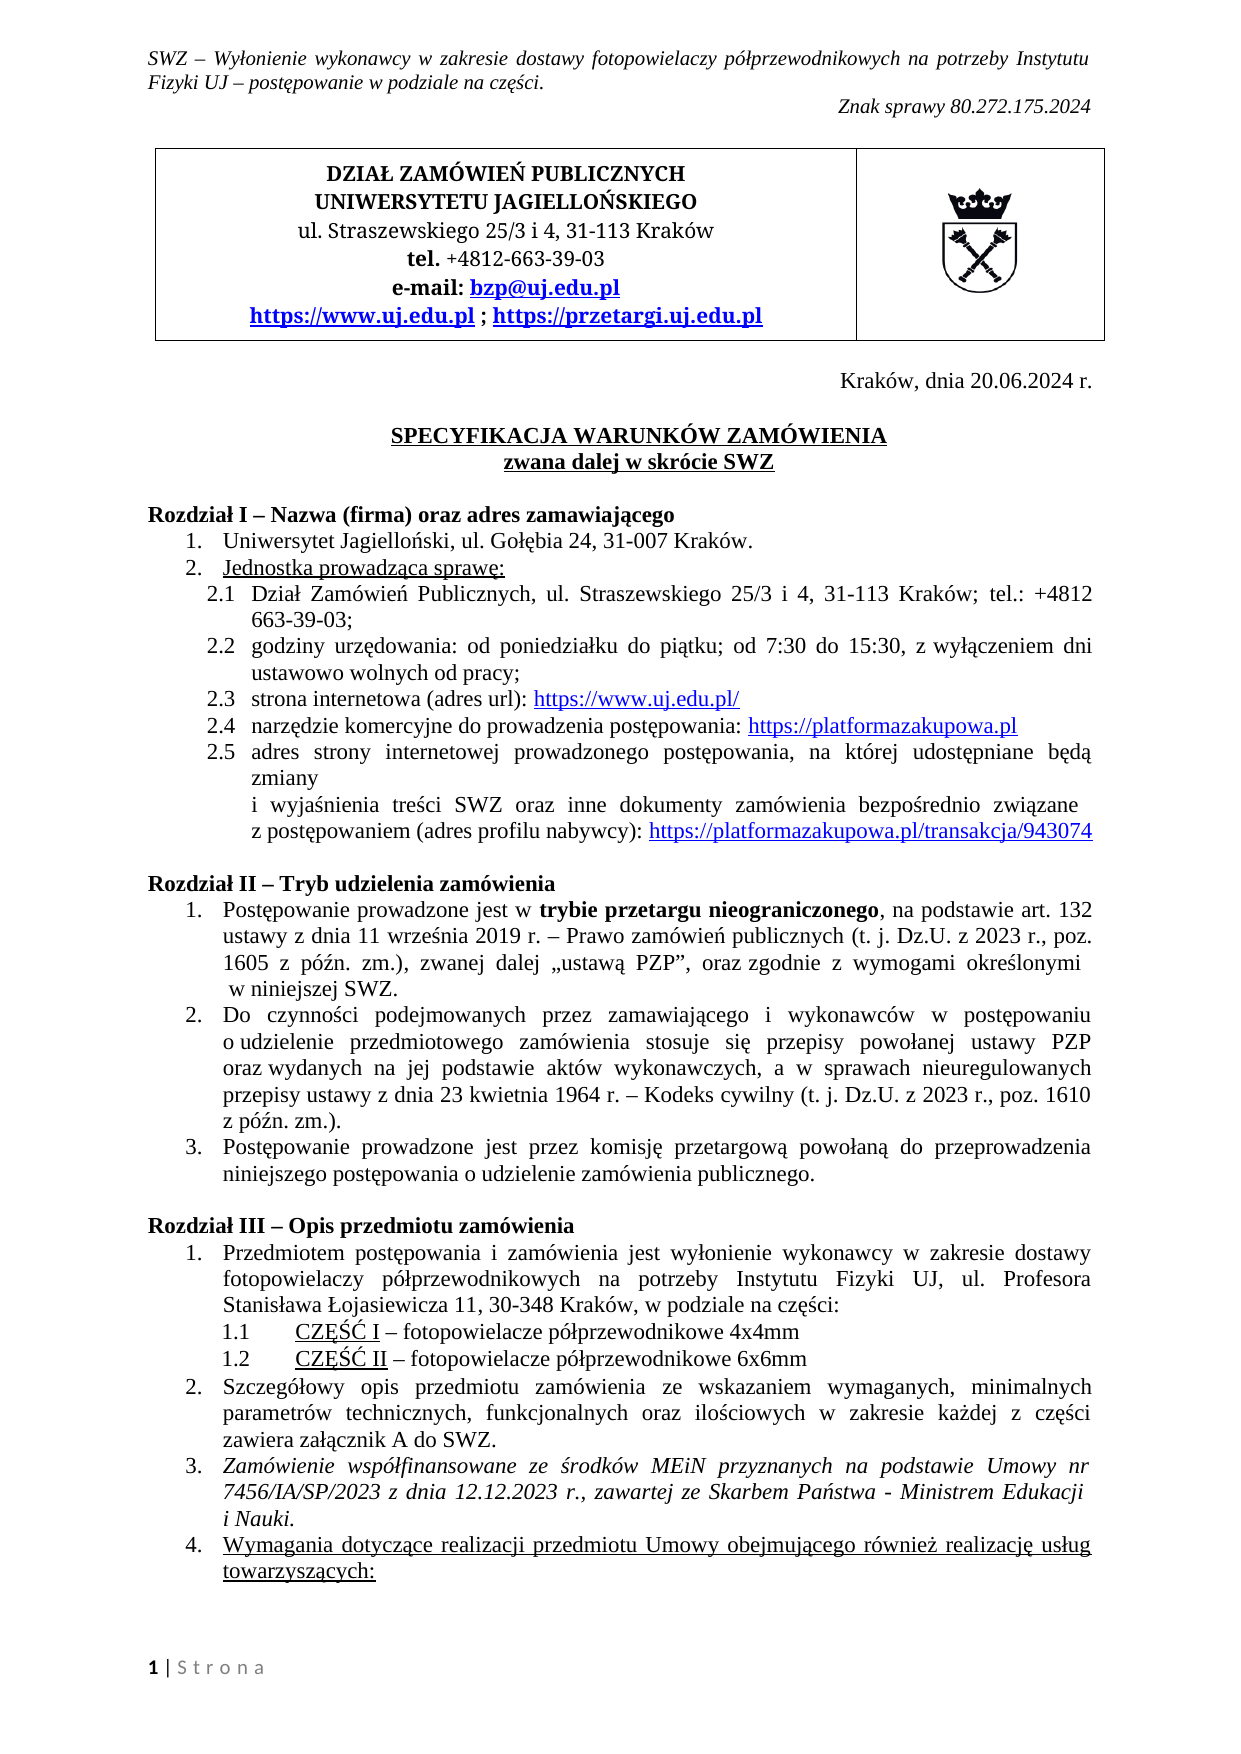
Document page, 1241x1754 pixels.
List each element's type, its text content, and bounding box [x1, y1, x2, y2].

text Rozdział I – Nazwa (firma) oraz adres zamawiającego [148, 501, 1093, 527]
list Zamówienie współfinansowane ze środków MEiN przyznanych na podstawie Umowy nr 7456/IA/SP/2023 z dnia 12.12.2023 r., zawartej ze Skarbem Państwa - Ministrem Edukacji i Nauki. [185, 1452, 1093, 1531]
list strona internetowa (adres url): https://www.uj.edu.pl/ [207, 685, 1093, 712]
text Rozdział II – Tryb udzielenia zamówienia [148, 870, 1093, 896]
list adres strony internetowej prowadzonego postępowania, na której udostępniane będą zmiany i wyjaśnienia treści SWZ oraz inne dokumenty zamówienia bezpośrednio związane z postępowaniem (adres profilu nabywcy): https://platformazakupowa.pl/transakcja/943074 [207, 738, 1093, 843]
list Dział Zamówień Publicznych, ul. Straszewskiego 25/3 i 4, 31-113 Kraków; tel.: +4812 663-39-03; [207, 580, 1093, 633]
list Szczegółowy opis przedmiotu zamówienia ze wskazaniem wymaganych, minimalnych parametrów technicznych, funkcjonalnych oraz ilościowych w zakresie każdej z części zawiera załącznik A do SWZ. [185, 1373, 1093, 1452]
picture [919, 176, 1041, 312]
list Przedmiotem postępowania i zamówienia jest wyłonienie wykonawcy w zakresie dostawy fotopowielaczy półprzewodnikowych na potrzeby Instytutu Fizyki UJ, ul. Profesora Stanisława Łojasiewicza 11, 30-348 Kraków, w podziale na części: [185, 1239, 1093, 1318]
text Rozdział III – Opis przedmiotu zamówienia [148, 1212, 1093, 1239]
text Kraków, dnia 20.06.2024 r. [148, 367, 1093, 394]
text SPECYFIKACJA WARUNKÓW ZAMÓWIENIA [185, 422, 1093, 448]
list godziny urzędowania: od poniedziałku do piątku; od 7:30 do 15:30, z wyłączeniem dni ustawowo wolnych od pracy; [207, 633, 1093, 685]
text zwana dalej w skrócie SWZ [185, 448, 1093, 474]
list Uniwersytet Jagielloński, ul. Gołębia 24, 31-007 Kraków. [185, 527, 1093, 553]
list narzędzie komercyjne do prowadzenia postępowania: https://platformazakupowa.pl [207, 712, 1093, 738]
list Do czynności podejmowanych przez zamawiającego i wykonawców w postępowaniu o udzielenie przedmiotowego zamówienia stosuje się przepisy powołanej ustawy PZP oraz wydanych na jej podstawie aktów wykonawczych, a w sprawach nieuregulowanych przepisy ustawy z dnia 23 kwietnia 1964 r. – Kodeks cywilny (t. j. Dz.U. z 2023 r., poz. 1610 z późn. zm.). [185, 1002, 1093, 1133]
list Jednostka prowadząca sprawę: [185, 553, 1093, 580]
list CZĘŚĆ II – fotopowielacze półprzewodnikowe 6x6mm [177, 1345, 1093, 1372]
table_header [857, 149, 1104, 340]
list Wymagania dotyczące realizacji przedmiotu Umowy obejmującego również realizację usług towarzyszących: [185, 1531, 1093, 1584]
list Postępowanie prowadzone jest w trybie przetargu nieograniczonego, na podstawie art. 132 ustawy z dnia 11 września 2019 r. – Prawo zamówień publicznych (t. j. Dz.U. z 2023 r., poz. 1605 z późn. zm.), zwanej dalej „ustawą PZP”, oraz zgodnie z wymogami określonymi w niniejszej SWZ. [185, 896, 1093, 1002]
list CZĘŚĆ I – fotopowielacze półprzewodnikowe 4x4mm [177, 1318, 1093, 1344]
list Postępowanie prowadzone jest przez komisję przetargową powołaną do przeprowadzenia niniejszego postępowania o udzielenie zamówienia publicznego. [185, 1133, 1093, 1186]
table_header DZIAŁ ZAMÓWIEŃ PUBLICZNYCH UNIWERSYTETU JAGIELLOŃSKIEGO ul. Straszewskiego 25/3 i 4, 31-113 Kraków tel. +4812-663-39-03 e-mail: bzp@uj.edu.pl https://www.uj.edu.pl ; https://przetargi.uj.edu.pl [156, 149, 856, 340]
